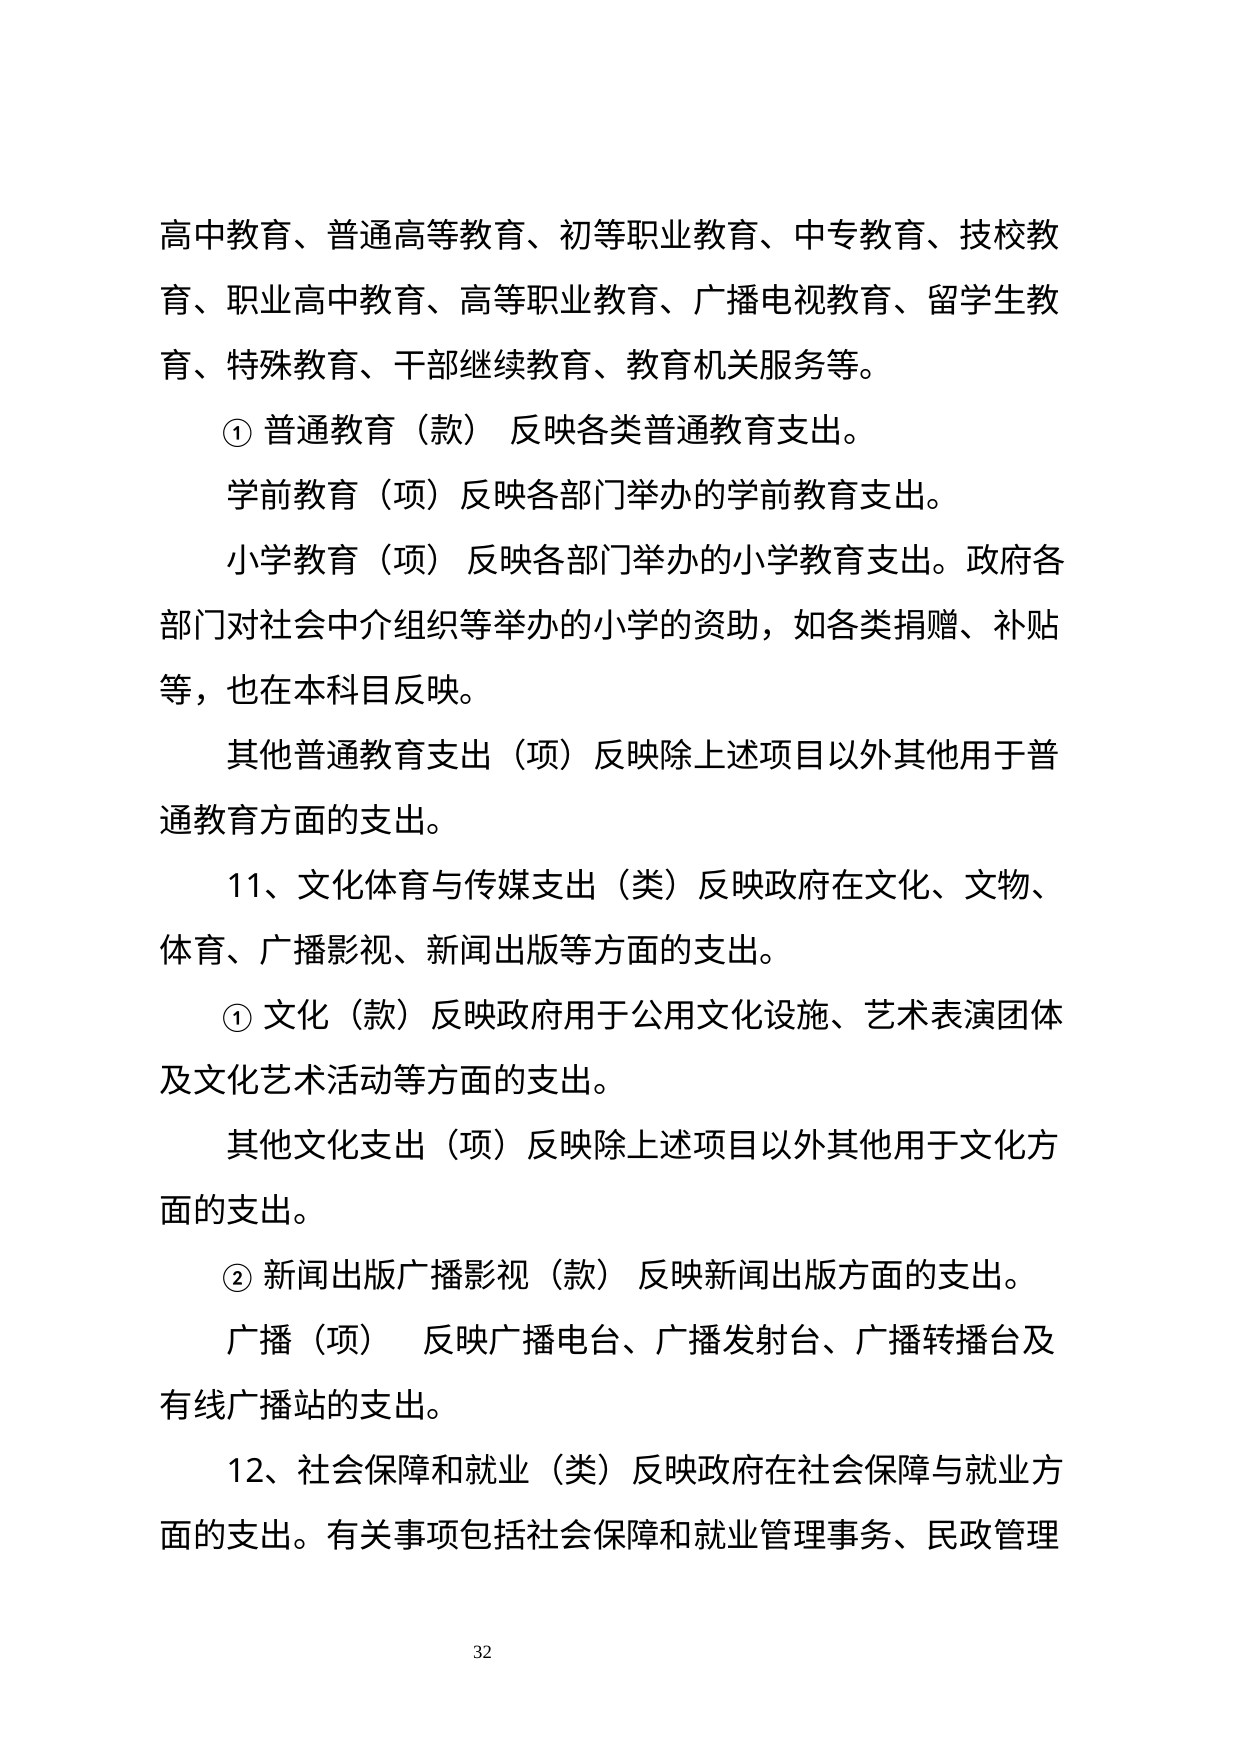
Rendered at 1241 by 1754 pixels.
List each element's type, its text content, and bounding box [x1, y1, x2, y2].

text 小学教育（项） 反映各部门举办的小学教育支出。政府各部门对社会中介组织等举办的小学的资助，如各类捐赠、补贴等，也在本科目反映。 [159, 525, 1087, 720]
text ② 新闻出版广播影视（款） 反映新闻出版方面的支出。 [159, 1240, 1087, 1305]
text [159, 200, 1087, 395]
text 学前教育（项）反映各部门举办的学前教育支出。 [159, 460, 1087, 525]
text ① 文化（款）反映政府用于公用文化设施、艺术表演团体及文化艺术活动等方面的支出。 [159, 980, 1087, 1110]
text 广播（项） 反映广播电台、广播发射台、广播转播台及有线广播站的支出。 [159, 1305, 1087, 1435]
text 其他文化支出（项）反映除上述项目以外其他用于文化方面的支出。 [159, 1110, 1087, 1240]
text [159, 1435, 1087, 1565]
text 11、文化体育与传媒支出（类）反映政府在文化、文物、体育、广播影视、新闻出版等方面的支出。 [159, 850, 1087, 980]
text ① 普通教育（款） 反映各类普通教育支出。 [159, 395, 1087, 460]
text 其他普通教育支出（项）反映除上述项目以外其他用于普通教育方面的支出。 [159, 720, 1087, 850]
